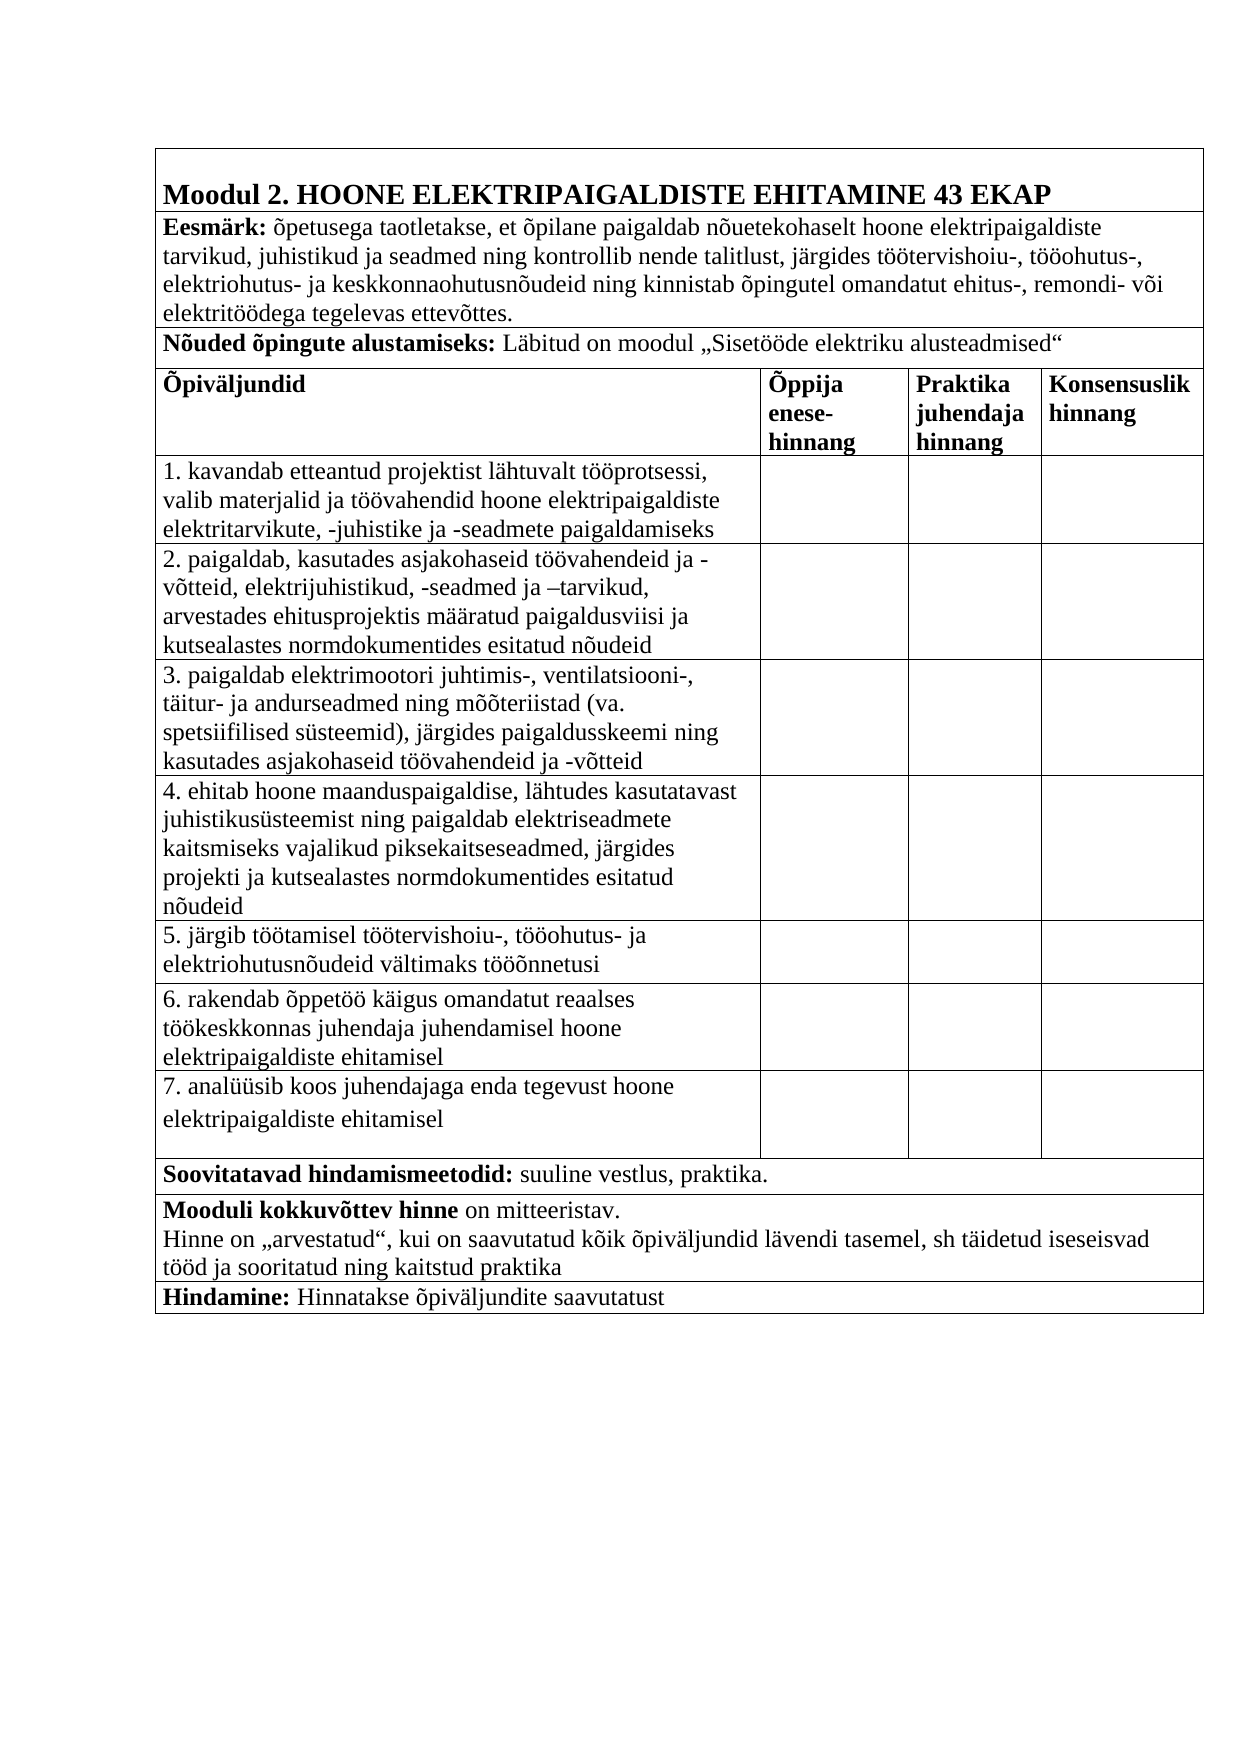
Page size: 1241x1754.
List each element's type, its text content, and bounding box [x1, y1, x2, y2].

table_cell [1042, 1071, 1203, 1158]
table_cell [909, 456, 1041, 543]
table_cell [1042, 984, 1203, 1070]
table_cell [909, 660, 1041, 775]
table_cell 7. analüüsib koos juhendajaga enda tegevust hoone elektripaigaldiste ehitamisel [156, 1071, 760, 1158]
table_cell 6. rakendab õppetöö käigus omandatut reaalses töökeskkonnas juhendaja juhendamisel hoone elektripaigaldiste ehitamisel [156, 984, 760, 1070]
table_cell [909, 1071, 1041, 1158]
table_cell Nõuded õpingute alustamiseks: Läbitud on moodul „Sisetööde elektriku alusteadmised“ [156, 328, 1203, 368]
table_cell [1042, 921, 1203, 983]
table_cell Eesmärk: õpetusega taotletakse, et õpilane paigaldab nõuetekohaselt hoone elektripaigaldiste tarvikud, juhistikud ja seadmed ning kontrollib nende talitlust, järgides töötervishoiu-, tööohutus-, elektriohutus- ja keskkonnaohutusnõudeid ning kinnistab õpingutel omandatut ehitus-, remondi- või elektritöödega tegelevas ettevõttes. [156, 212, 1203, 327]
table_cell [909, 776, 1041, 919]
table_cell 5. järgib töötamisel töötervishoiu-, tööohutus- ja elektriohutusnõudeid vältimaks tööõnnetusi [156, 921, 760, 983]
table_cell [1042, 660, 1203, 775]
table_cell Hindamine: Hinnatakse õpiväljundite saavutatust [156, 1282, 1203, 1312]
table_cell [761, 1071, 908, 1158]
table_cell Konsensuslik hinnang [1042, 369, 1203, 455]
table_cell [761, 984, 908, 1070]
table_cell Praktika juhendaja hinnang [909, 369, 1041, 455]
table_cell [909, 544, 1041, 659]
table_cell [761, 660, 908, 775]
table_cell Õpiväljundid [156, 369, 760, 455]
table_cell [1042, 776, 1203, 919]
table_cell 4. ehitab hoone maanduspaigaldise, lähtudes kasutatavast juhistikusüsteemist ning paigaldab elektriseadmete kaitsmiseks vajalikud piksekaitseseadmed, järgides projekti ja kutsealastes normdokumentides esitatud nõudeid [156, 776, 760, 919]
table_cell [909, 921, 1041, 983]
table_cell 3. paigaldab elektrimootori juhtimis-, ventilatsiooni-, täitur- ja andurseadmed ning mõõteriistad (va. spetsiifilised süsteemid), järgides paigaldusskeemi ning kasutades asjakohaseid töövahendeid ja -võtteid [156, 660, 760, 775]
table_cell 1. kavandab etteantud projektist lähtuvalt tööprotsessi, valib materjalid ja töövahendid hoone elektripaigaldiste elektritarvikute, -juhistike ja -seadmete paigaldamiseks [156, 456, 760, 543]
table_cell [761, 456, 908, 543]
table_cell Õppija enese-hinnang [761, 369, 908, 455]
table_header Moodul 2. HOONE ELEKTRIPAIGALDISTE EHITAMINE 43 EKAP [156, 149, 1203, 211]
table_cell Soovitatavad hindamismeetodid: suuline vestlus, praktika. [156, 1159, 1203, 1194]
table_cell [1042, 544, 1203, 659]
table_cell Mooduli kokkuvõttev hinne on mitteeristav. Hinne on „arvestatud“, kui on saavutatud kõik õpiväljundid lävendi tasemel, sh täidetud iseseisvad tööd ja sooritatud ning kaitstud praktika [156, 1195, 1203, 1281]
table_cell [761, 544, 908, 659]
table_cell [761, 921, 908, 983]
table_cell [909, 984, 1041, 1070]
table_cell [761, 776, 908, 919]
table_cell [1042, 456, 1203, 543]
table_cell 2. paigaldab, kasutades asjakohaseid töövahendeid ja -võtteid, elektrijuhistikud, -seadmed ja –tarvikud, arvestades ehitusprojektis määratud paigaldusviisi ja kutsealastes normdokumentides esitatud nõudeid [156, 544, 760, 659]
